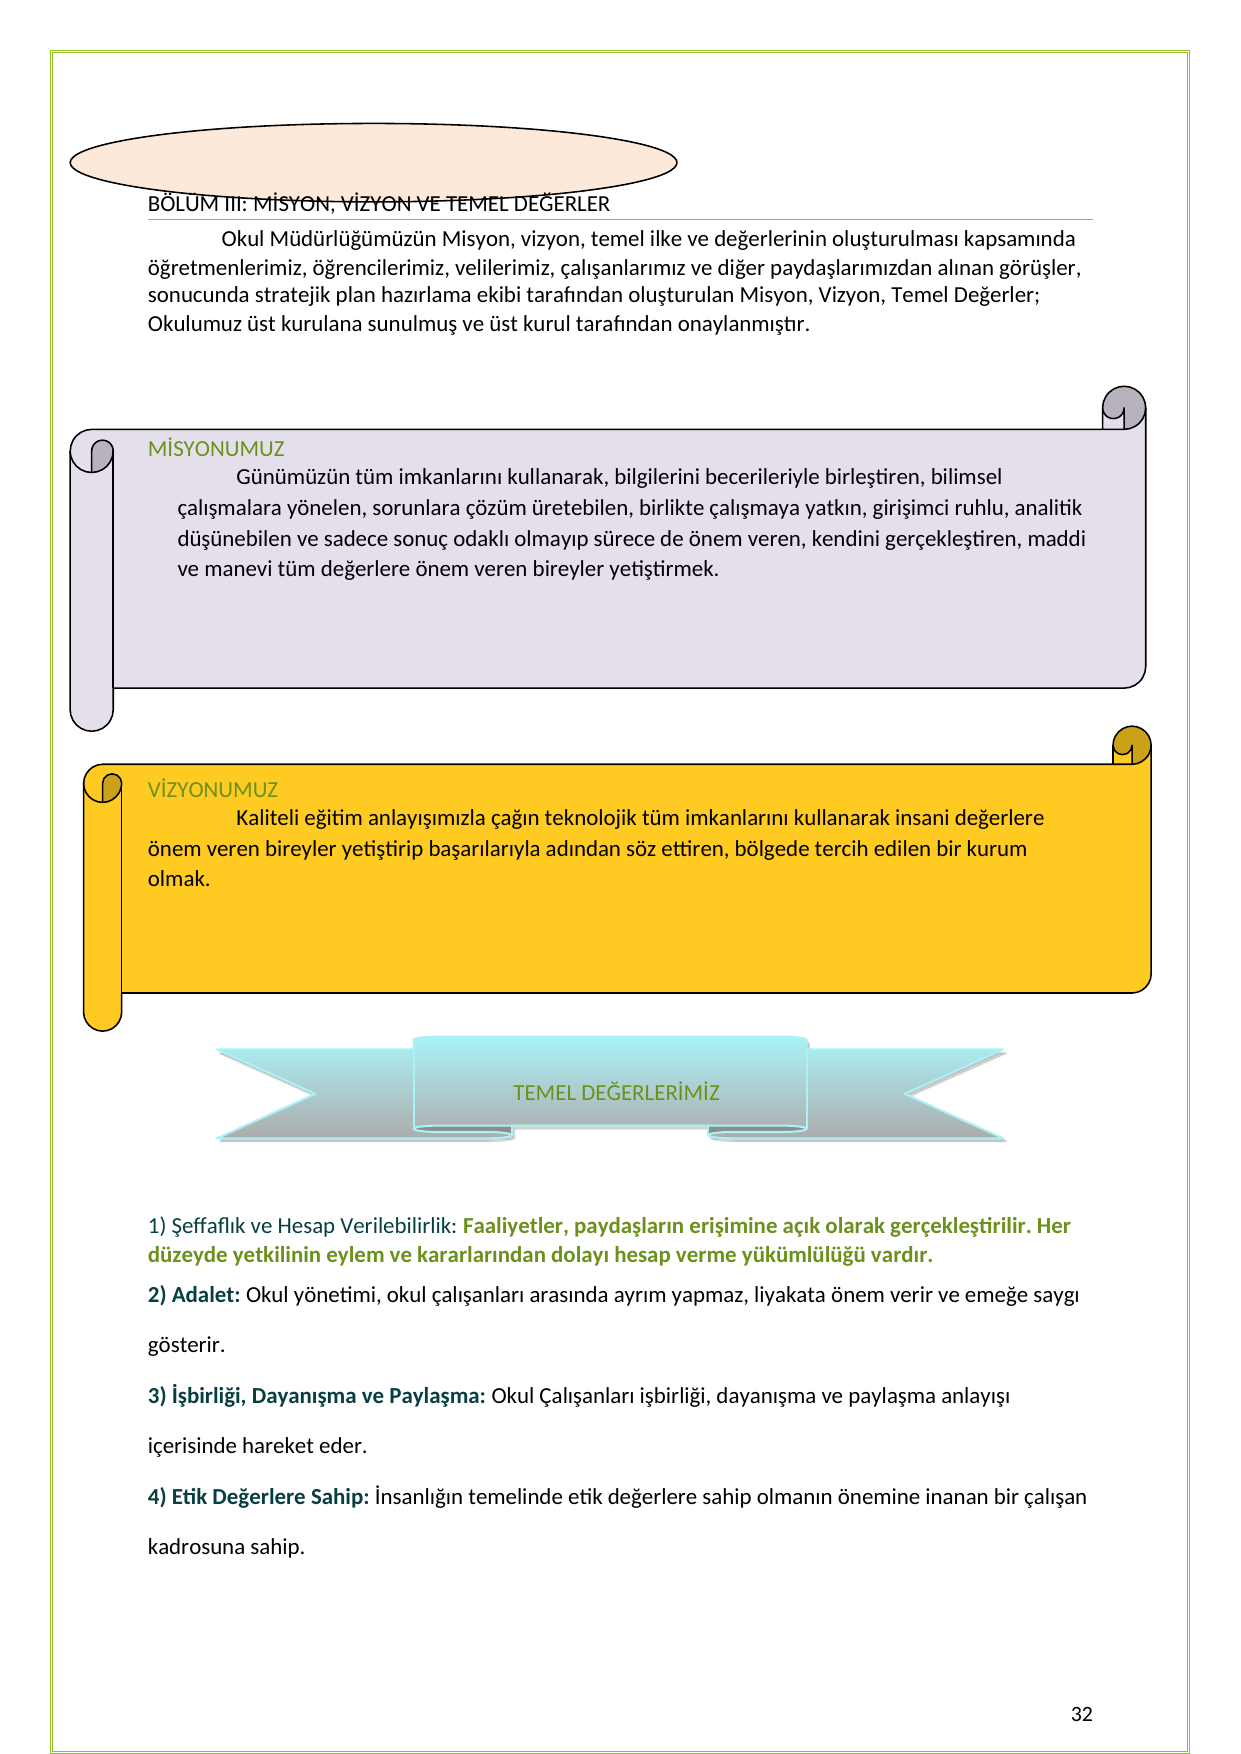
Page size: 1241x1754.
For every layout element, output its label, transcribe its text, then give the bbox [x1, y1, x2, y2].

list 3) İşbirliği, Dayanışma ve Paylaşma: Okul Çalışanları işbirliği, dayanışma ve paylaşma anlayışı içerisinde hareket eder. [148, 1381, 1093, 1459]
subtitle BÖLÜM III: MİSYON, VİZYON VE TEMEL DEĞERLER [148, 189, 1093, 219]
subtitle MİSYONUMUZ [148, 434, 1093, 462]
text Okul Müdürlüğümüzün Misyon, vizyon, temel ilke ve değerlerinin oluşturulması kapsamında öğretmenlerimiz, öğrencilerimiz, velilerimiz, çalışanlarımız ve diğer paydaşlarımızdan alınan görüşler, sonucunda stratejik plan hazırlama ekibi tarafından oluşturulan Misyon, Vizyon, Temel Değerler; Okulumuz üst kurulana sunulmuş ve üst kurul tarafından onaylanmıştır. [148, 224, 1093, 337]
list 4) Etik Değerlere Sahip: İnsanlığın temelinde etik değerlere sahip olmanın önemine inanan bir çalışan kadrosuna sahip. [148, 1482, 1093, 1560]
subtitle 1) Şeffaflık ve Hesap Verilebilirlik: Faaliyetler, paydaşların erişimine açık olarak gerçekleştirilir. Her düzeyde yetkilinin eylem ve kararlarından dolayı hesap verme yükümlülüğü vardır. [148, 1212, 1093, 1268]
list 2) Adalet: Okul yönetimi, okul çalışanları arasında ayrım yapmaz, liyakata önem verir ve emeğe saygı gösterir. [148, 1280, 1093, 1359]
subtitle VİZYONUMUZ [148, 775, 1093, 803]
text Kaliteli eğitim anlayışımızla çağın teknolojik tüm imkanlarını kullanarak insani değerlere önem veren bireyler yetiştirip başarılarıyla adından söz ettiren, bölgede tercih edilen bir kurum olmak. [148, 803, 1093, 892]
text Günümüzün tüm imkanlarını kullanarak, bilgilerini becerileriyle birleştiren, bilimsel çalışmalara yönelen, sorunlara çözüm üretebilen, birlikte çalışmaya yatkın, girişimci ruhlu, analitik düşünebilen ve sadece sonuç odaklı olmayıp sürece de önem veren, kendini gerçekleştiren, maddi ve manevi tüm değerlere önem veren bireyler yetiştirmek. [177, 462, 1093, 583]
subtitle TEMEL DEĞERLERİMİZ [148, 1078, 1093, 1106]
